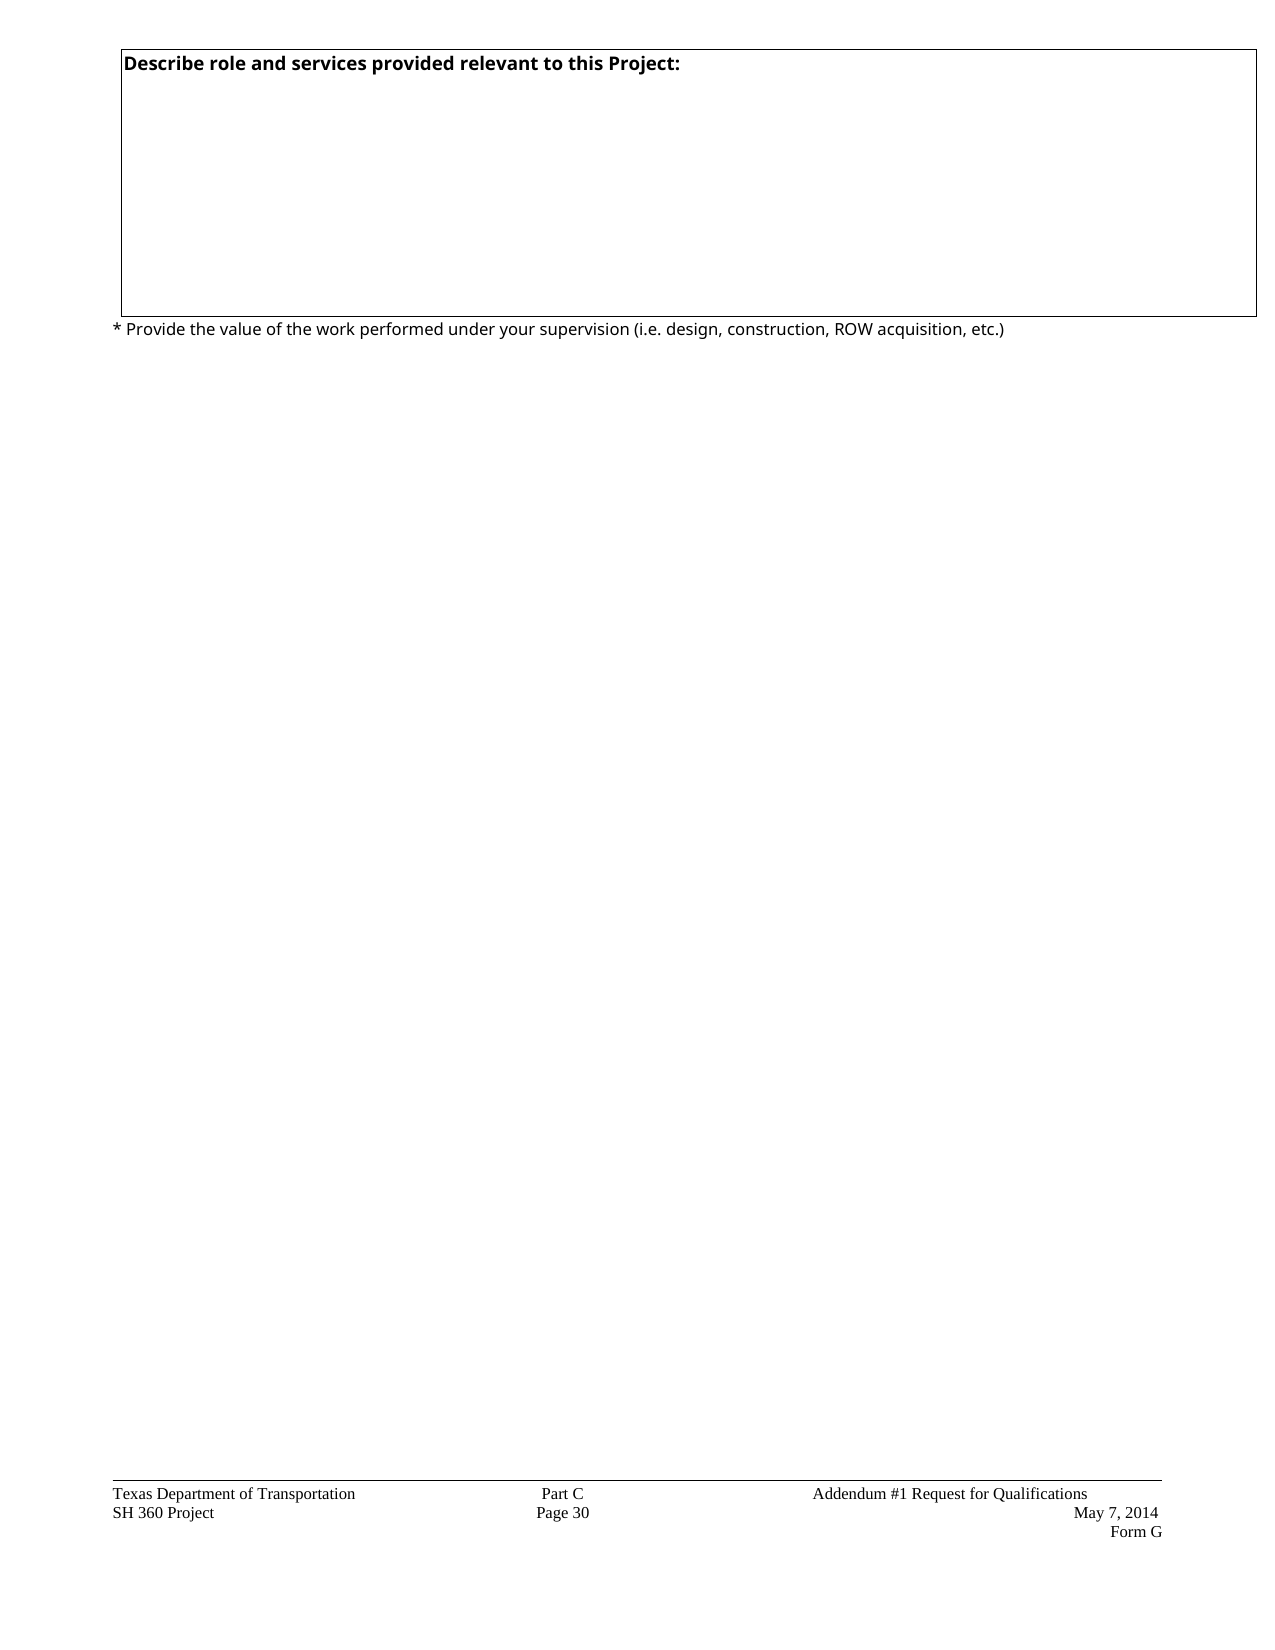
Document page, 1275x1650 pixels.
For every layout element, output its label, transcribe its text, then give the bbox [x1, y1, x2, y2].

table_cell Describe role and services provided relevant to this Project: [122, 50, 1256, 316]
text * Provide the value of the work performed under your supervision (i.e. design, construction, ROW acquisition, etc.) [112, 317, 1162, 340]
